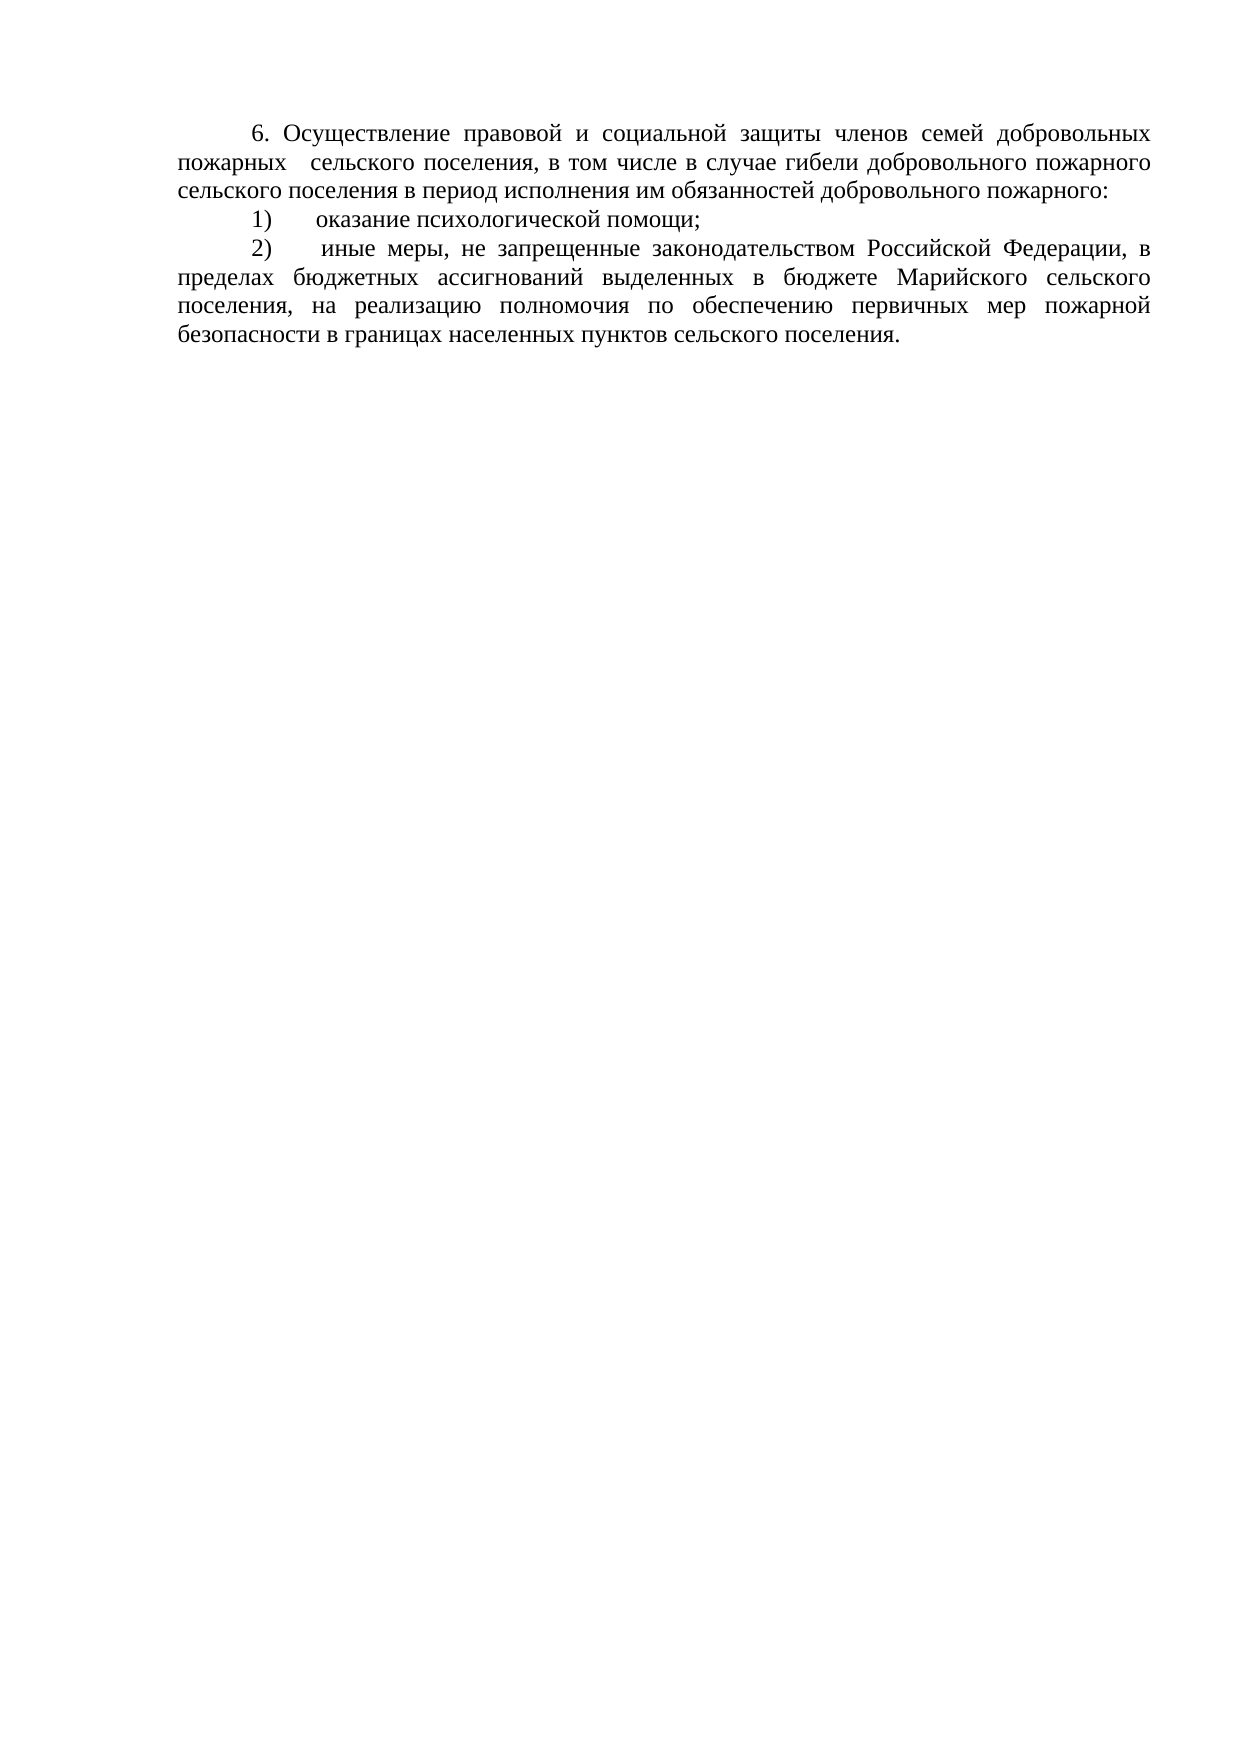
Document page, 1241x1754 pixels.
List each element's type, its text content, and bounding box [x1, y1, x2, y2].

text 2) иные меры, не запрещенные законодательством Российской Федерации, в пределах бюджетных ассигнований выделенных в бюджете Марийского сельского поселения, на реализацию полномочия по обеспечению первичных мер пожарной безопасности в границах населенных пунктов сельского поселения. [177, 233, 1152, 348]
text 1) оказание психологической помощи; [177, 204, 1152, 233]
text 6. Осуществление правовой и социальной защиты членов семей добровольных пожарных сельского поселения, в том числе в случае гибели добровольного пожарного сельского поселения в период исполнения им обязанностей добровольного пожарного: [177, 118, 1152, 204]
